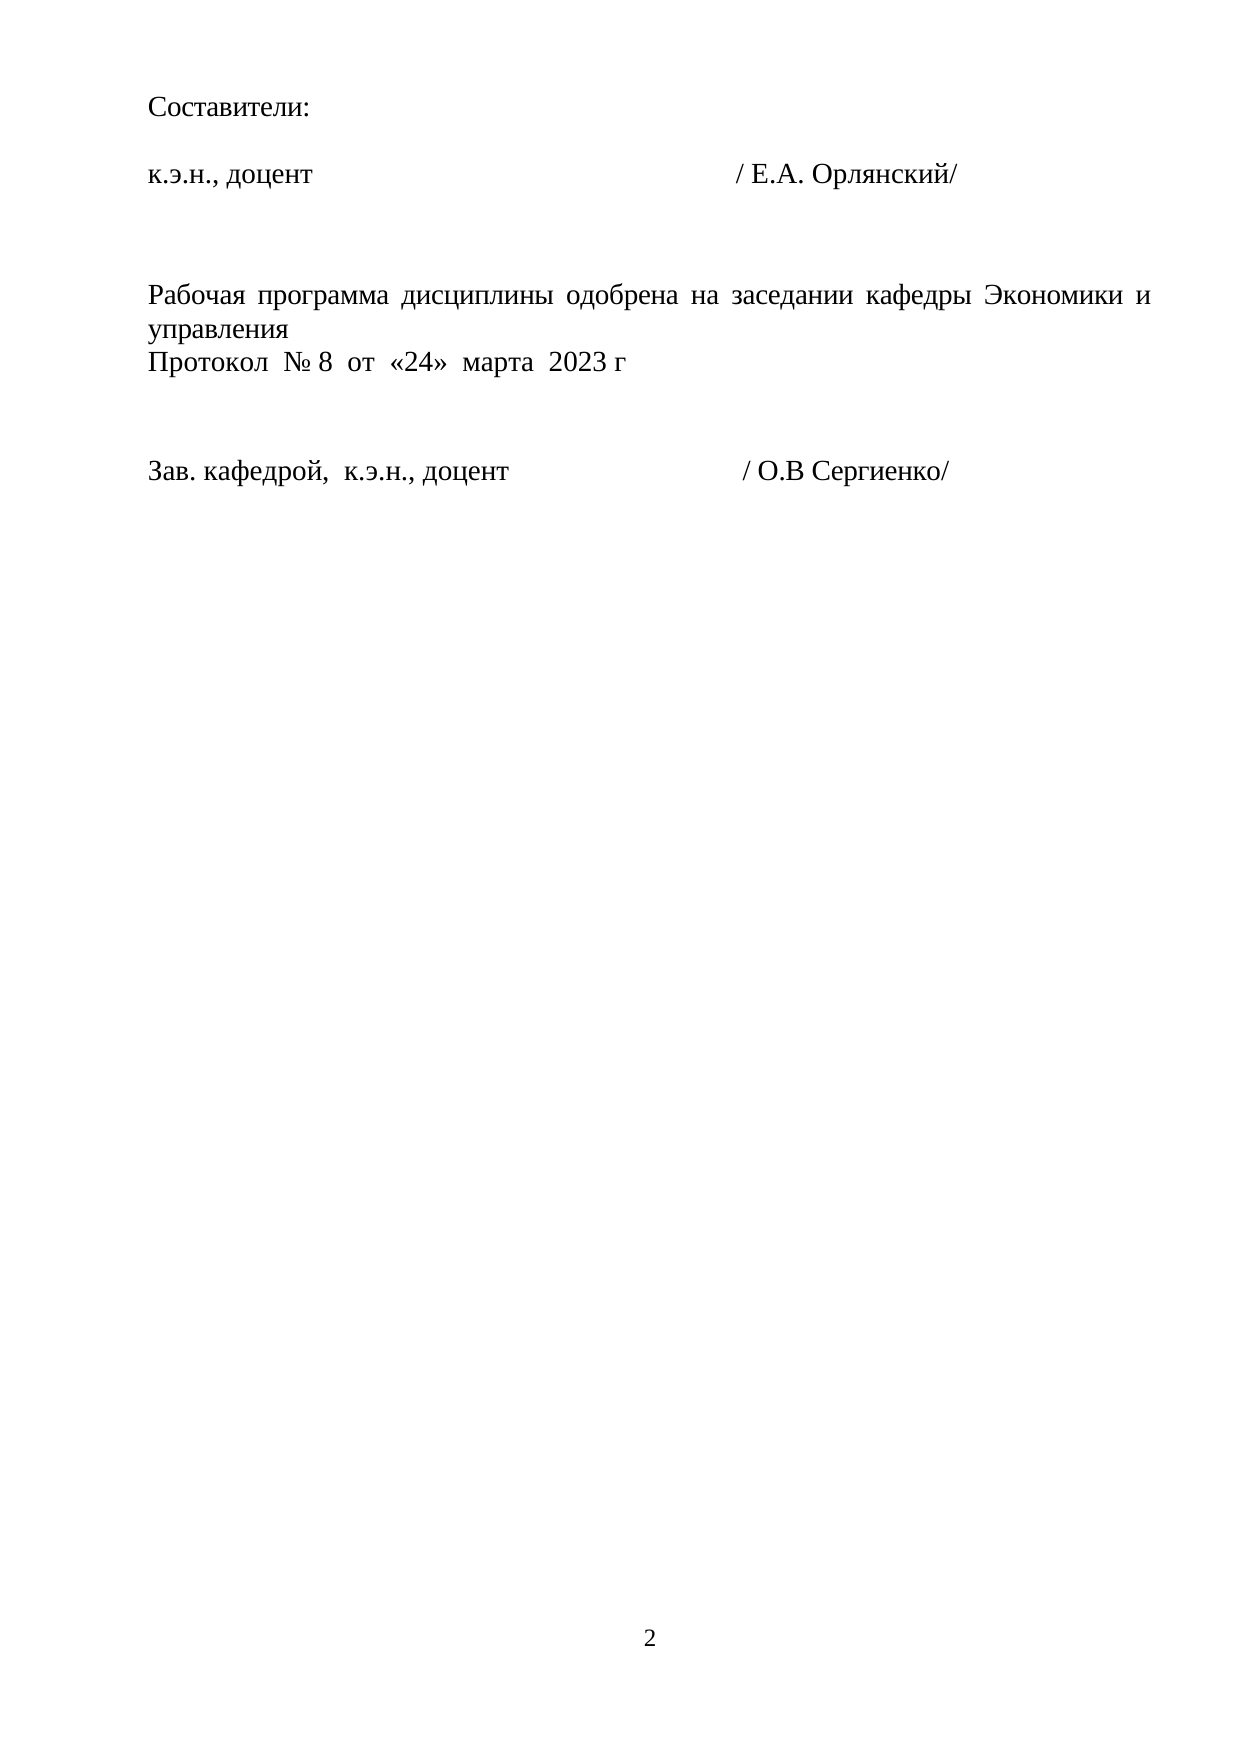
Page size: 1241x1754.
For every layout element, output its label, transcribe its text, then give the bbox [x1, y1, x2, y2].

text Зав. кафедрой, к.э.н., доцент / О.В Сергиенко/ [148, 453, 1152, 487]
text Составители: [148, 89, 1152, 122]
text Протокол № 8 от «24» марта 2023 г [148, 344, 1152, 378]
text к.э.н., доцент / Е.А. Орлянский/ [148, 156, 1152, 189]
text Рабочая программа дисциплины одобрена на заседании кафедры Экономики и управления [148, 277, 1152, 344]
